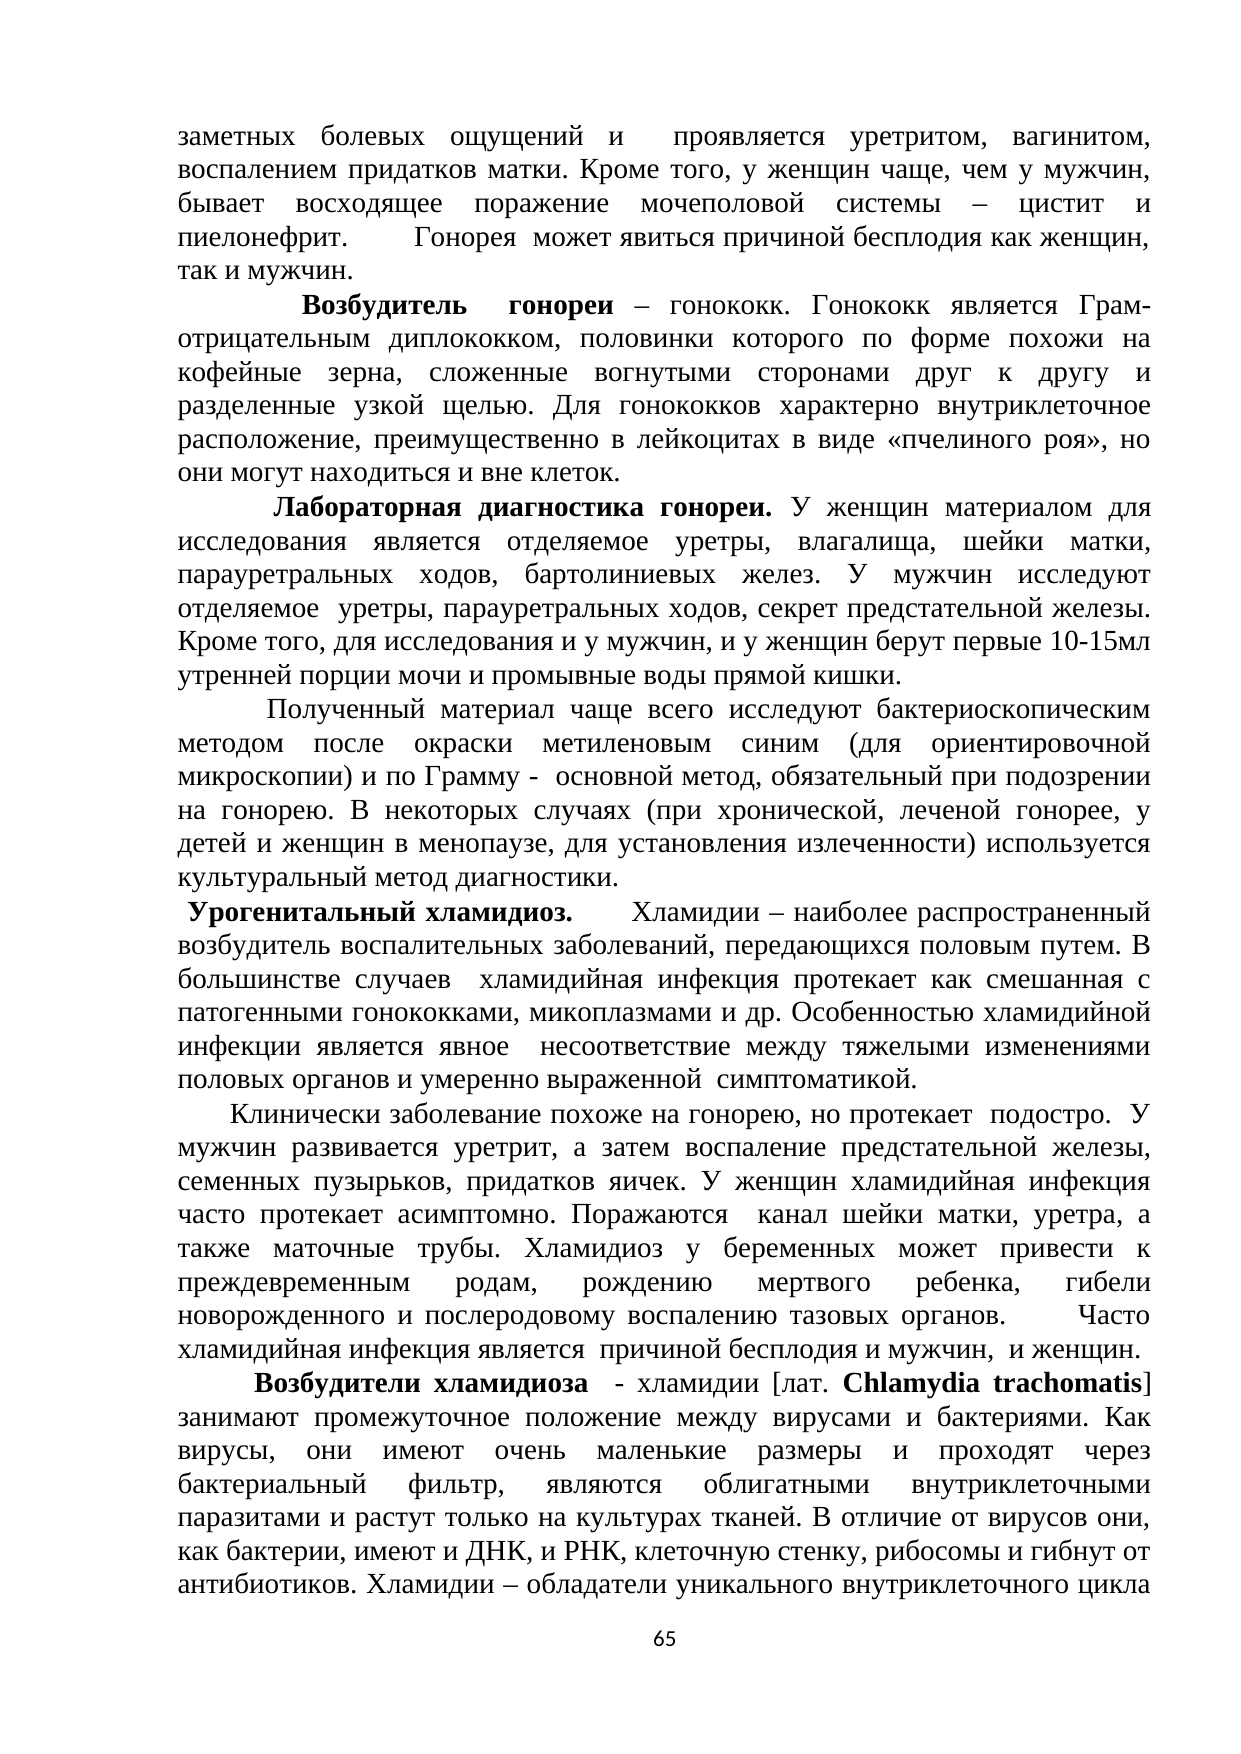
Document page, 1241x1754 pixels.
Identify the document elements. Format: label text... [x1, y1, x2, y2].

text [177, 1365, 1152, 1600]
text Клинически заболевание похоже на гонорею, но протекает подостро. У мужчин развивается уретрит, а затем воспаление предстательной железы, семенных пузырьков, придатков яичек. У женщин хламидийная инфекция часто протекает асимптомно. Поражаются канал шейки матки, уретра, а также маточные трубы. Хламидиоз у беременных может привести к преждевременным родам, рождению мертвого ребенка, гибели новорожденного и послеродовому воспалению тазовых органов. Часто хламидийная инфекция является причиной бесплодия и мужчин, и женщин. [177, 1096, 1152, 1364]
text Лабораторная диагностика гонореи. У женщин материалом для исследования является отделяемое уретры, влагалища, шейки матки, парауретральных ходов, бартолиниевых желез. У мужчин исследуют отделяемое уретры, парауретральных ходов, секрет предстательной железы. Кроме того, для исследования и у мужчин, и у женщин берут первые 10-15мл утренней порции мочи и промывные воды прямой кишки. [177, 489, 1152, 690]
text Урогенитальный хламидиоз. Хламидии – наиболее распространенный возбудитель воспалительных заболеваний, передающихся половым путем. В большинстве случаев хламидийная инфекция протекает как смешанная с патогенными гонококками, микоплазмами и др. Особенностью хламидийной инфекции является явное несоответствие между тяжелыми изменениями половых органов и умеренно выраженной симптоматикой. [177, 894, 1152, 1095]
text Полученный материал чаще всего исследуют бактериоскопическим методом после окраски метиленовым синим (для ориентировочной микроскопии) и по Грамму - основной метод, обязательный при подозрении на гонорею. В некоторых случаях (при хронической, леченой гонорее, у детей и женщин в менопаузе, для установления излеченности) используется культуральный метод диагностики. [177, 691, 1152, 893]
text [177, 118, 1152, 286]
text Возбудитель гонореи – гонококк. Гонококк является Грам-отрицательным диплококком, половинки которого по форме похожи на кофейные зерна, сложенные вогнутыми сторонами друг к другу и разделенные узкой щелью. Для гонококков характерно внутриклеточное расположение, преимущественно в лейкоцитах в виде «пчелиного роя», но они могут находиться и вне клеток. [177, 287, 1152, 488]
